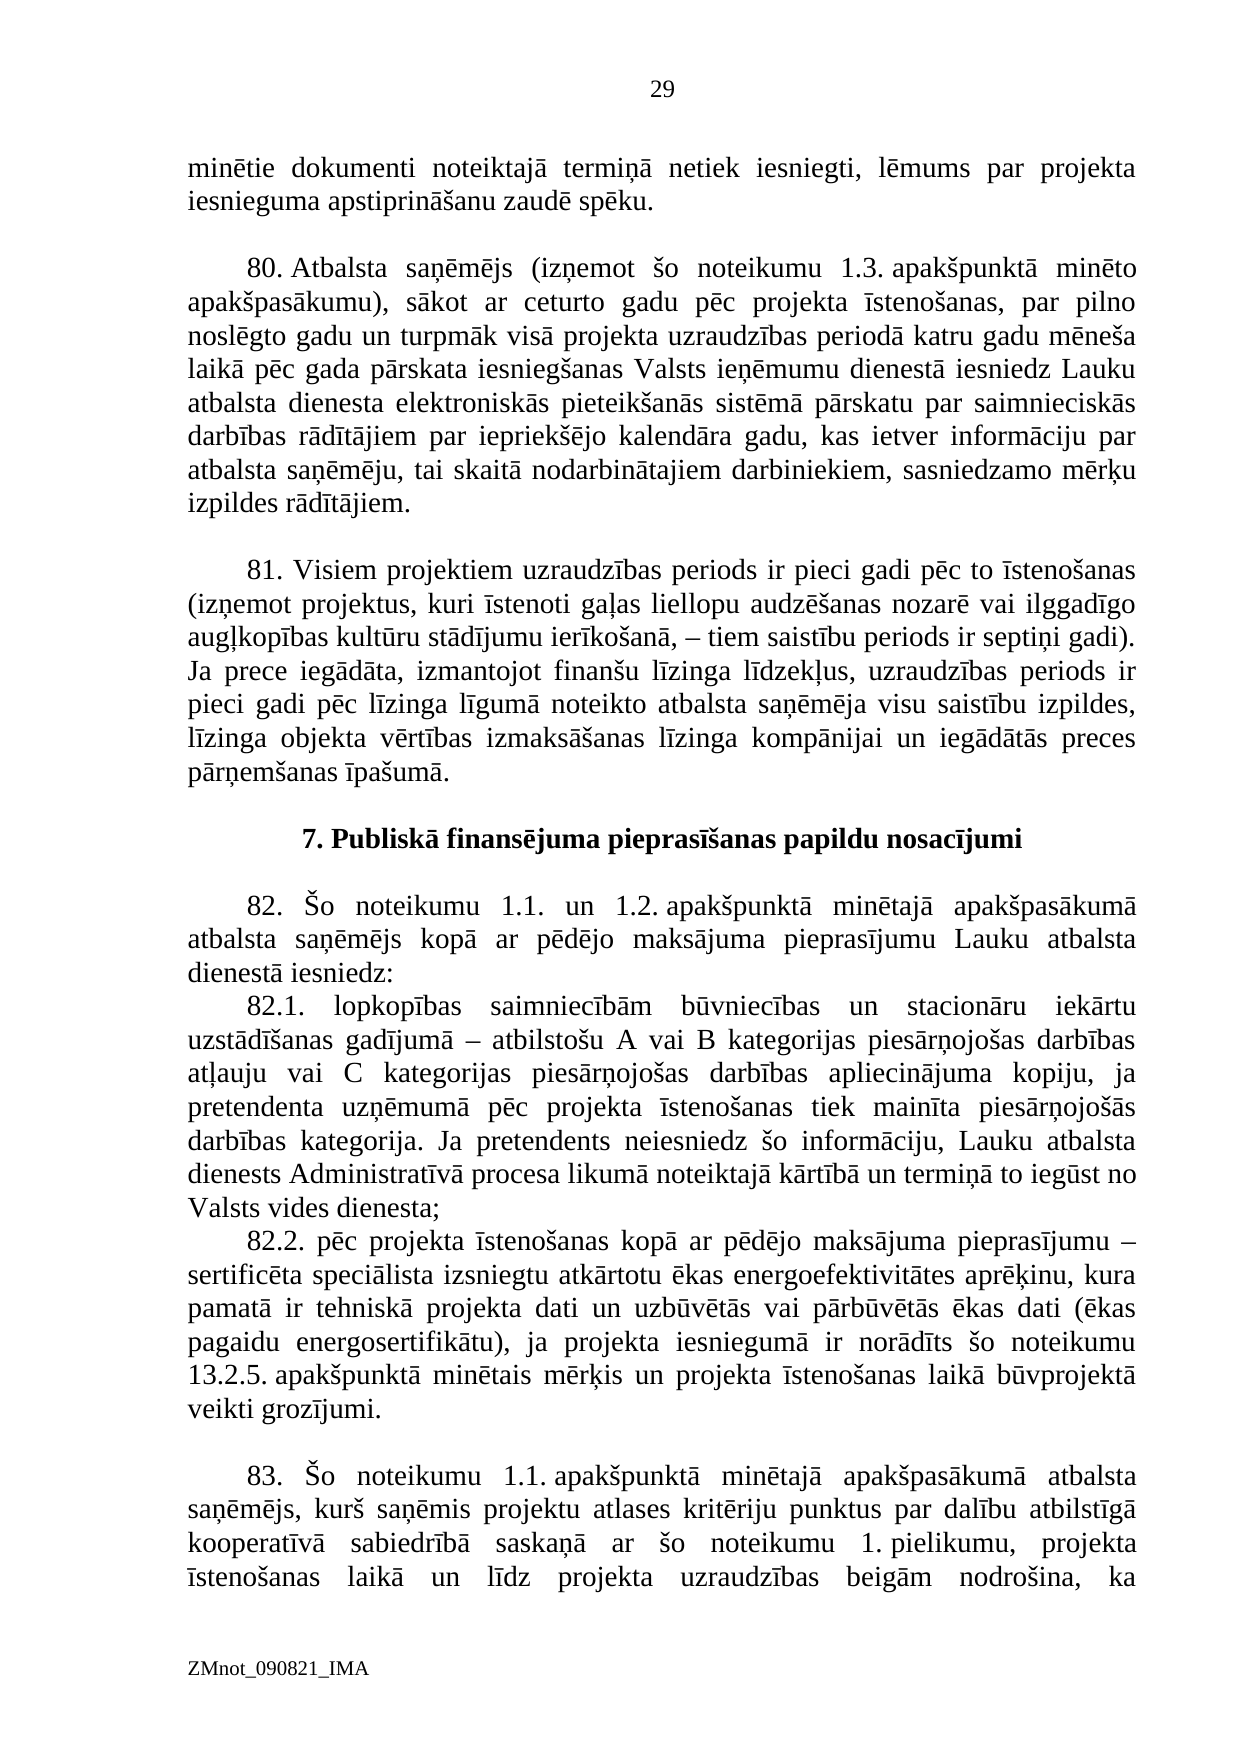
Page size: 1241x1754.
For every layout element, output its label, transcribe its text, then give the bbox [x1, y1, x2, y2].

text 80. Atbalsta saņēmējs (izņemot šo noteikumu 1.3. apakšpunktā minēto apakšpasākumu), sākot ar ceturto gadu pēc projekta īstenošanas, par pilno noslēgto gadu un turpmāk visā projekta uzraudzības periodā katru gadu mēneša laikā pēc gada pārskata iesniegšanas Valsts ieņēmumu dienestā iesniedz Lauku atbalsta dienesta elektroniskās pieteikšanās sistēmā pārskatu par saimnieciskās darbības rādītājiem par iepriekšējo kalendāra gadu, kas ietver informāciju par atbalsta saņēmēju, tai skaitā nodarbinātajiem darbiniekiem, sasniedzamo mērķu izpildes rādītājiem. [187, 251, 1137, 519]
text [187, 1458, 1137, 1592]
text 82. Šo noteikumu 1.1. un 1.2. apakšpunktā minētajā apakšpasākumā atbalsta saņēmējs kopā ar pēdējo maksājuma pieprasījumu Lauku atbalsta dienestā iesniedz: [187, 888, 1137, 988]
text 82.1. lopkopības saimniecībām būvniecības un stacionāru iekārtu uzstādīšanas gadījumā – atbilstošu A vai B kategorijas piesārņojošas darbības atļauju vai C kategorijas piesārņojošas darbības apliecinājuma kopiju, ja pretendenta uzņēmumā pēc projekta īstenošanas tiek mainīta piesārņojošās darbības kategorija. Ja pretendents neiesniedz šo informāciju, Lauku atbalsta dienests Administratīvā procesa likumā noteiktajā kārtībā un termiņā to iegūst no Valsts vides dienesta; [187, 988, 1137, 1223]
text 7. Publiskā finansējuma pieprasīšanas papildu nosacījumi [187, 821, 1137, 854]
text 81. Visiem projektiem uzraudzības periods ir pieci gadi pēc to īstenošanas (izņemot projektus, kuri īstenoti gaļas liellopu audzēšanas nozarē vai ilggadīgo augļkopības kultūru stādījumu ierīkošanā, – tiem saistību periods ir septiņi gadi). Ja prece iegādāta, izmantojot finanšu līzinga līdzekļus, uzraudzības periods ir pieci gadi pēc līzinga līgumā noteikto atbalsta saņēmēja visu saistību izpildes, līzinga objekta vērtības izmaksāšanas līzinga kompānijai un iegādātās preces pārņemšanas īpašumā. [187, 552, 1137, 787]
text 82.2. pēc projekta īstenošanas kopā ar pēdējo maksājuma pieprasījumu – sertificēta speciālista izsniegtu atkārtotu ēkas energoefektivitātes aprēķinu, kura pamatā ir tehniskā projekta dati un uzbūvētās vai pārbūvētās ēkas dati (ēkas pagaidu energosertifikātu), ja projekta iesniegumā ir norādīts šo noteikumu 13.2.5. apakšpunktā minētais mērķis un projekta īstenošanas laikā būvprojektā veikti grozījumi. [187, 1223, 1137, 1424]
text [187, 150, 1137, 217]
